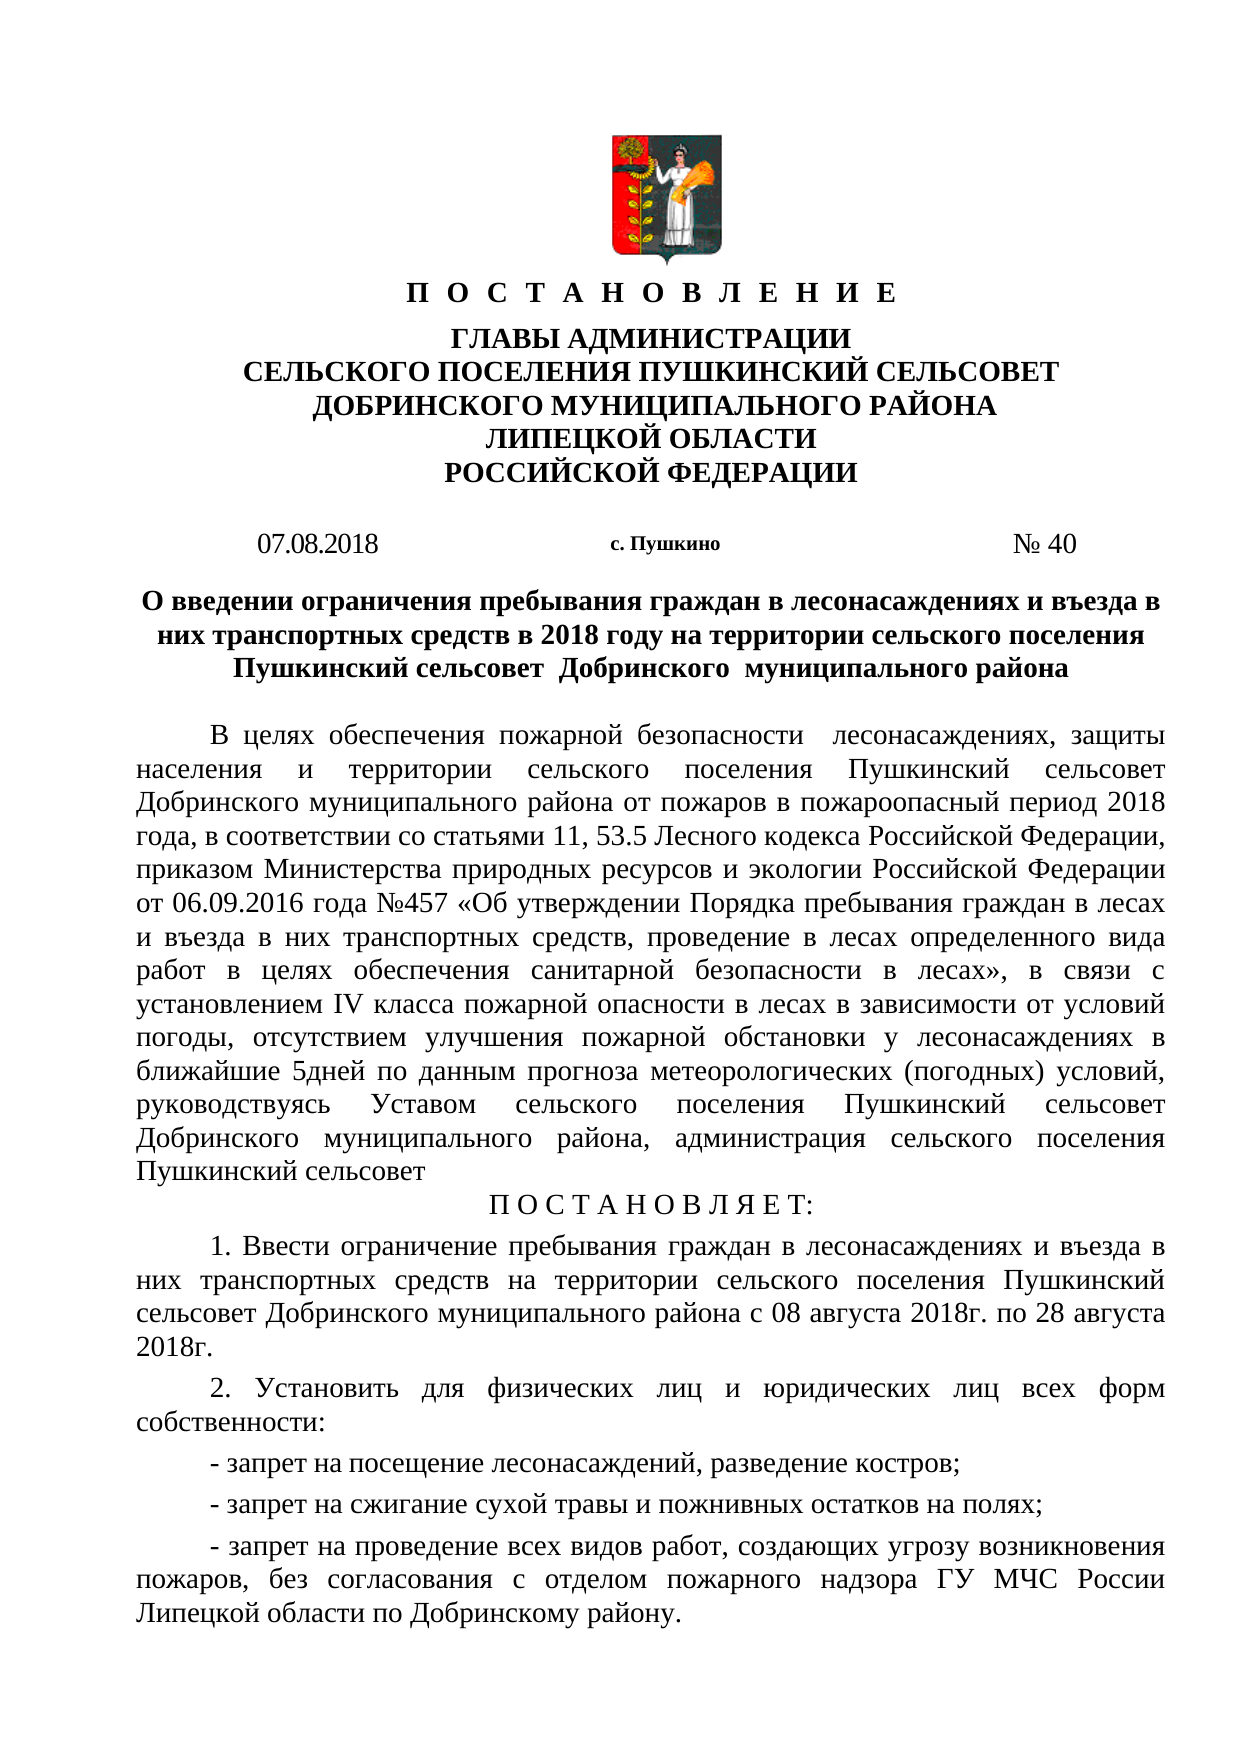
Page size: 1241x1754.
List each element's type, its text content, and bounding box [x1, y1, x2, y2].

table_cell 07.08.2018 [138, 514, 464, 583]
text - запрет на посещение лесонасаждений, разведение костров; [136, 1445, 1166, 1479]
table_header П О С Т А Н О В Л Е Н И Е ГЛАВЫ АДМИНИСТРАЦИИ СЕЛЬСКОГО ПОСЕЛЕНИЯ ПУШКИНСКИЙ СЕЛЬСОВЕТ ДОБРИНСКОГО МУНИЦИПАЛЬНОГО РАЙОНА ЛИПЕЦКОЙ ОБЛАСТИ РОССИЙСКОЙ ФЕДЕРАЦИИ [138, 234, 1164, 514]
text О введении ограничения пребывания граждан в лесонасаждениях и въезда в них транспортных средств в 2018 году на территории сельского поселения Пушкинский сельсовет Добринского муниципального района [136, 583, 1166, 684]
text В целях обеспечения пожарной безопасности лесонасаждениях, защиты населения и территории сельского поселения Пушкинский сельсовет Добринского муниципального района от пожаров в пожароопасный период 2018 года, в соответствии со статьями 11, 53.5 Лесного кодекса Российской Федерации, приказом Министерства природных ресурсов и экологии Российской Федерации от 06.09.2016 года №457 «Об утверждении Порядка пребывания граждан в лесах и въезда в них транспортных средств, проведение в лесах определенного вида работ в целях обеспечения санитарной безопасности в лесах», в связи с установлением IV класса пожарной опасности в лесах в зависимости от условий погоды, отсутствием улучшения пожарной обстановки у лесонасаждениях в ближайшие 5дней по данным прогноза метеорологических (погодных) условий, руководствуясь Уставом сельского поселения Пушкинский сельсовет Добринского муниципального района, администрация сельского поселения Пушкинский сельсовет [136, 717, 1166, 1187]
text - запрет на сжигание сухой травы и пожнивных остатков на полях; [136, 1487, 1166, 1520]
text 1. Ввести ограничение пребывания граждан в лесонасаждениях и въезда в них транспортных средств на территории сельского поселения Пушкинский сельсовет Добринского муниципального района с 08 августа 2018г. по 28 августа 2018г. [136, 1228, 1166, 1362]
table_cell с. Пушкино [464, 514, 791, 583]
text П О С Т А Н О В Л Я Е Т: [136, 1187, 1166, 1221]
text - запрет на проведение всех видов работ, создающих угрозу возникновения пожаров, без согласования с отделом пожарного надзора ГУ МЧС России Липецкой области по Добринскому району. [136, 1528, 1166, 1628]
picture [611, 134, 722, 266]
table_cell № 40 [791, 514, 1164, 583]
text 2. Установить для физических лиц и юридических лиц всех форм собственности: [136, 1370, 1166, 1437]
